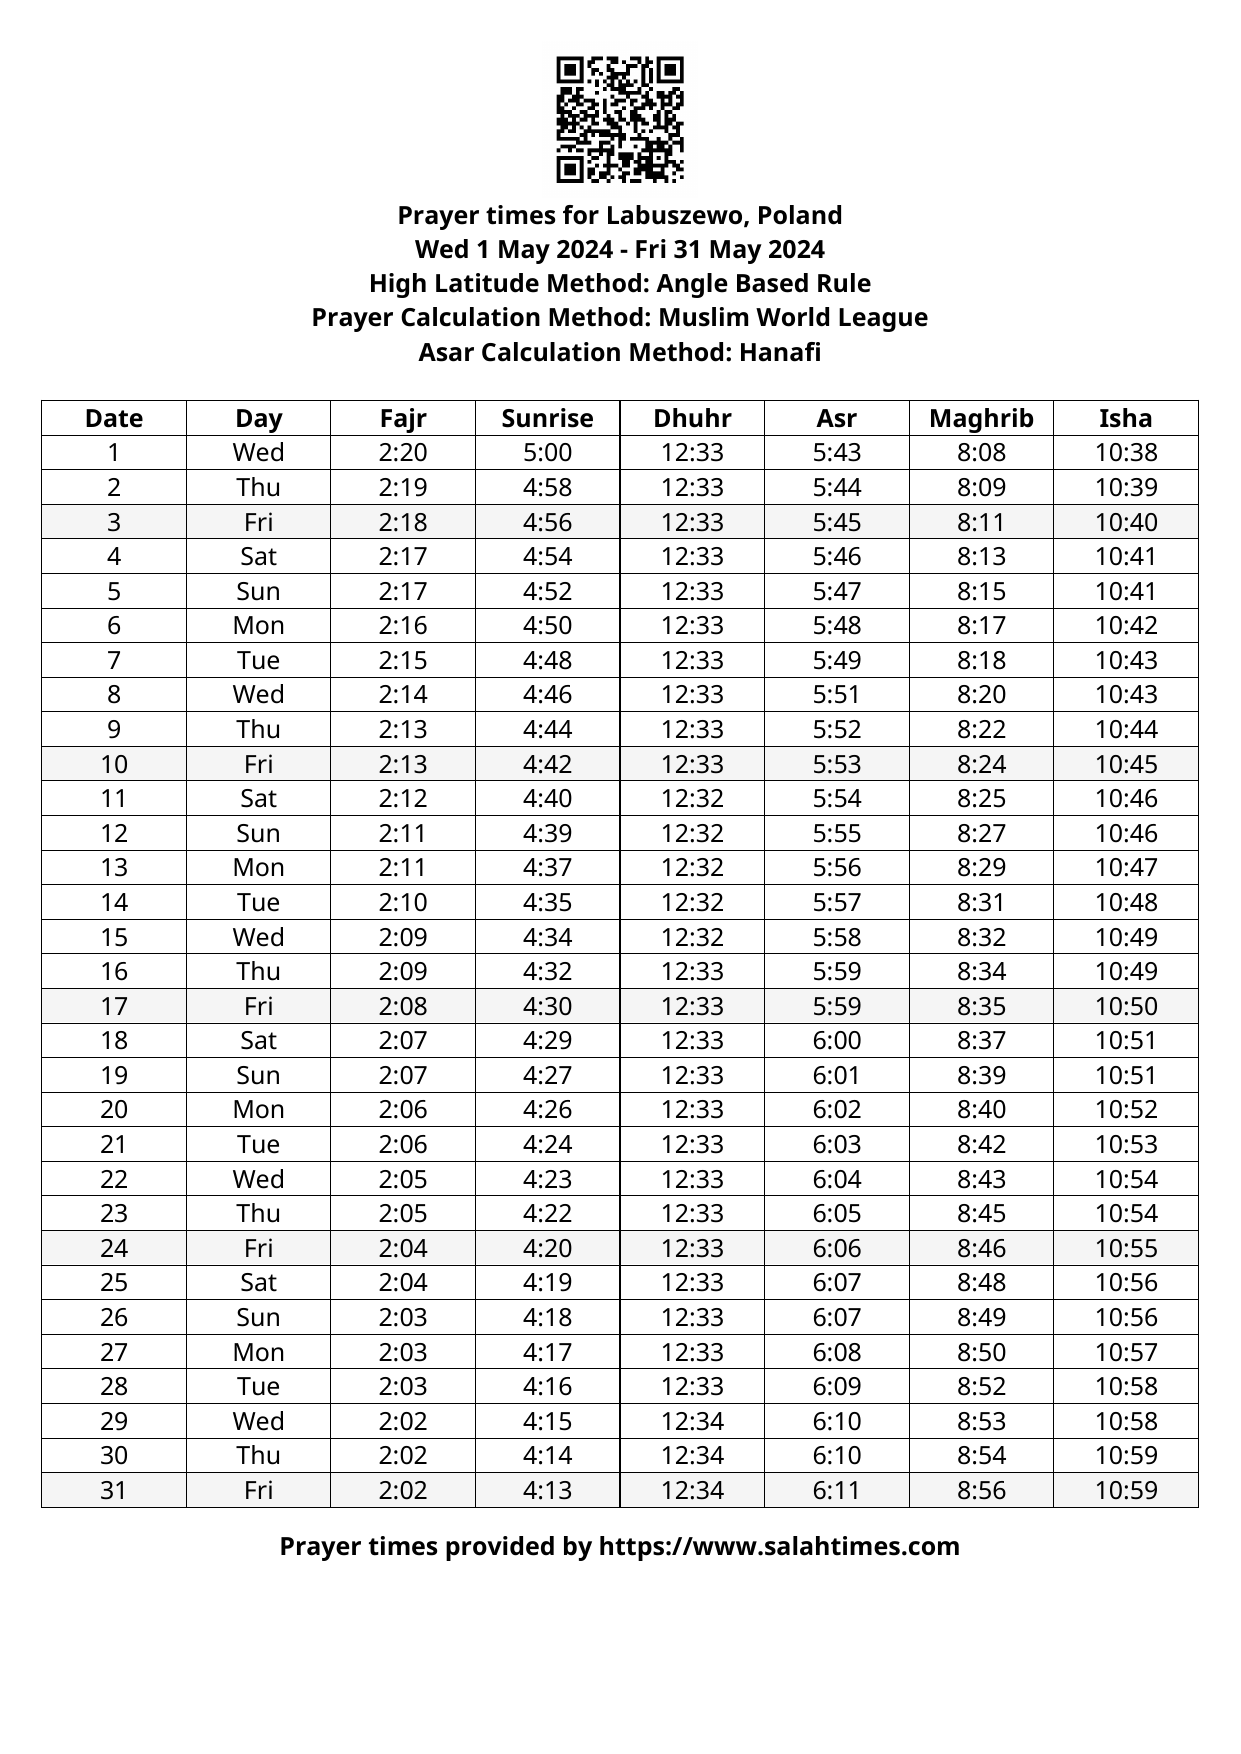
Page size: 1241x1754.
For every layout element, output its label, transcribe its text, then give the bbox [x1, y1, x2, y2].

table_cell 6:06 [765, 1231, 909, 1264]
table_cell 8:45 [910, 1196, 1053, 1230]
table_cell 4 [42, 539, 186, 573]
table_cell 27 [42, 1335, 186, 1368]
table_cell 12:33 [621, 1335, 764, 1368]
table_cell 6:05 [765, 1196, 909, 1230]
table_cell 10:58 [1054, 1369, 1198, 1403]
table_cell 2:07 [331, 1024, 475, 1057]
table_cell Fri [187, 1231, 330, 1264]
table_cell 4:48 [476, 643, 619, 677]
table_cell 2:04 [331, 1266, 475, 1299]
table_cell 12:33 [621, 470, 764, 504]
table_cell 10:41 [1054, 539, 1198, 573]
table_cell 4:19 [476, 1266, 619, 1299]
table_header Sunrise [476, 401, 619, 434]
table_cell 6:01 [765, 1058, 909, 1092]
table_cell 12:32 [621, 816, 764, 849]
table_cell 4:20 [476, 1231, 619, 1264]
table_cell Sun [187, 1300, 330, 1334]
table_cell Thu [187, 712, 330, 746]
table_cell 2:18 [331, 505, 475, 538]
table_cell 8:18 [910, 643, 1053, 677]
table_cell 2:11 [331, 851, 475, 884]
table_cell 2:03 [331, 1300, 475, 1334]
table_cell 10:42 [1054, 609, 1198, 642]
table_cell Thu [187, 1196, 330, 1230]
table_cell 2:17 [331, 539, 475, 573]
table_cell 8:43 [910, 1162, 1053, 1195]
table_cell Wed [187, 678, 330, 711]
text High Latitude Method: Angle Based Rule [42, 266, 1198, 300]
table_cell 4:46 [476, 678, 619, 711]
table_cell 2:03 [331, 1335, 475, 1368]
table_cell 28 [42, 1369, 186, 1403]
table_cell 8:08 [910, 436, 1053, 469]
table_cell 22 [42, 1162, 186, 1195]
table_header Isha [1054, 401, 1198, 434]
table_cell 6:10 [765, 1439, 909, 1472]
table_cell Sun [187, 574, 330, 607]
table_cell Sat [187, 1024, 330, 1057]
table_cell 5:46 [765, 539, 909, 573]
table_cell 10:54 [1054, 1162, 1198, 1195]
table_cell 2:09 [331, 954, 475, 988]
table_cell 2:03 [331, 1369, 475, 1403]
table_cell 2:05 [331, 1196, 475, 1230]
table_cell 8:13 [910, 539, 1053, 573]
table_cell 8:27 [910, 816, 1053, 849]
table_cell 29 [42, 1404, 186, 1437]
table_header Maghrib [910, 401, 1053, 434]
table_cell 10:53 [1054, 1127, 1198, 1161]
table_cell 6 [42, 609, 186, 642]
table_cell 5:58 [765, 920, 909, 953]
table_cell 12:34 [621, 1439, 764, 1472]
table_cell 4:18 [476, 1300, 619, 1334]
table_cell 12:32 [621, 920, 764, 953]
table_cell 9 [42, 712, 186, 746]
table_cell 4:26 [476, 1093, 619, 1126]
table_cell Wed [187, 920, 330, 953]
table_cell 2:06 [331, 1093, 475, 1126]
table_cell Thu [187, 470, 330, 504]
table_cell Sun [187, 816, 330, 849]
table_header Date [42, 401, 186, 434]
table_cell 16 [42, 954, 186, 988]
table_cell Mon [187, 851, 330, 884]
table_cell 2:04 [331, 1231, 475, 1264]
table_cell Tue [187, 885, 330, 919]
table_header Dhuhr [621, 401, 764, 434]
table_cell 11 [42, 781, 186, 815]
table_header Fajr [331, 401, 475, 434]
table_cell 10:48 [1054, 885, 1198, 919]
table_cell 10:50 [1054, 989, 1198, 1022]
text Asar Calculation Method: Hanafi [42, 334, 1198, 368]
table_cell Sat [187, 1266, 330, 1299]
table_cell 10:44 [1054, 712, 1198, 746]
table_cell 8:50 [910, 1335, 1053, 1368]
table_header Asr [765, 401, 909, 434]
table_cell Mon [187, 1335, 330, 1368]
table_cell 8:48 [910, 1266, 1053, 1299]
table_cell Wed [187, 436, 330, 469]
table_cell Fri [187, 505, 330, 538]
table_cell 10:41 [1054, 574, 1198, 607]
table_cell 12:33 [621, 505, 764, 538]
table_cell 2:20 [331, 436, 475, 469]
table_cell 8:09 [910, 470, 1053, 504]
table_cell 10:55 [1054, 1231, 1198, 1264]
table_cell 8:39 [910, 1058, 1053, 1092]
table_cell 10:57 [1054, 1335, 1198, 1368]
table_cell 6:07 [765, 1266, 909, 1299]
table_cell 5 [42, 574, 186, 607]
table_cell 12:33 [621, 954, 764, 988]
table_cell 8:24 [910, 747, 1053, 780]
table_cell 12:33 [621, 747, 764, 780]
table_cell 12:33 [621, 436, 764, 469]
table_cell 5:57 [765, 885, 909, 919]
table_cell 2:02 [331, 1439, 475, 1472]
table_cell 4:34 [476, 920, 619, 953]
table_cell 12:33 [621, 1231, 764, 1264]
table_cell 6:11 [765, 1473, 909, 1507]
table_cell 23 [42, 1196, 186, 1230]
table_cell 24 [42, 1231, 186, 1264]
table_cell 31 [42, 1473, 186, 1507]
table_cell 5:49 [765, 643, 909, 677]
table_cell 10:43 [1054, 678, 1198, 711]
table_cell 5:52 [765, 712, 909, 746]
table_cell 10:56 [1054, 1266, 1198, 1299]
table_cell Sun [187, 1058, 330, 1092]
table_header Day [187, 401, 330, 434]
table_cell 12:33 [621, 1369, 764, 1403]
table_cell 5:45 [765, 505, 909, 538]
table_cell 12:33 [621, 1196, 764, 1230]
table_cell 4:29 [476, 1024, 619, 1057]
text Prayer Calculation Method: Muslim World League [42, 300, 1198, 334]
table_cell 8:32 [910, 920, 1053, 953]
table_cell 4:14 [476, 1439, 619, 1472]
table_cell 19 [42, 1058, 186, 1092]
table_cell 12:33 [621, 678, 764, 711]
table_cell 1 [42, 436, 186, 469]
table_cell 8:37 [910, 1024, 1053, 1057]
table_cell 8:29 [910, 851, 1053, 884]
table_cell 10:46 [1054, 781, 1198, 815]
table_cell 2:16 [331, 609, 475, 642]
table_cell 5:48 [765, 609, 909, 642]
table_cell 20 [42, 1093, 186, 1126]
table_cell 10:54 [1054, 1196, 1198, 1230]
table_cell 2:11 [331, 816, 475, 849]
table_cell 8:52 [910, 1369, 1053, 1403]
table_cell 2:13 [331, 712, 475, 746]
table_cell 14 [42, 885, 186, 919]
table_cell 2:19 [331, 470, 475, 504]
table_cell 8:42 [910, 1127, 1053, 1161]
table_cell Mon [187, 1093, 330, 1126]
table_cell 6:02 [765, 1093, 909, 1126]
table_cell 8:54 [910, 1439, 1053, 1472]
table_cell 4:13 [476, 1473, 619, 1507]
table_cell 10:51 [1054, 1024, 1198, 1057]
table_cell 4:44 [476, 712, 619, 746]
table_cell 30 [42, 1439, 186, 1472]
table_cell 2:15 [331, 643, 475, 677]
table_cell Sat [187, 539, 330, 573]
table_cell 8:11 [910, 505, 1053, 538]
table_cell 4:16 [476, 1369, 619, 1403]
table_cell 25 [42, 1266, 186, 1299]
table_cell 8:15 [910, 574, 1053, 607]
table_cell 4:56 [476, 505, 619, 538]
table_cell 12:33 [621, 989, 764, 1022]
table_cell 2:06 [331, 1127, 475, 1161]
table_cell 5:54 [765, 781, 909, 815]
table_cell Thu [187, 1439, 330, 1472]
table_cell 12:33 [621, 1266, 764, 1299]
table_cell 10 [42, 747, 186, 780]
table_cell 4:40 [476, 781, 619, 815]
table_cell 8:20 [910, 678, 1053, 711]
table_cell 10:52 [1054, 1093, 1198, 1126]
table_cell 12:33 [621, 1300, 764, 1334]
table_cell 4:15 [476, 1404, 619, 1437]
table_cell 2:12 [331, 781, 475, 815]
picture [542, 41, 699, 198]
table_cell 2:17 [331, 574, 475, 607]
table_cell 12:33 [621, 1024, 764, 1057]
table_cell 12:33 [621, 1127, 764, 1161]
table_cell 4:50 [476, 609, 619, 642]
table_cell Sat [187, 781, 330, 815]
table_cell 5:55 [765, 816, 909, 849]
table_cell 5:56 [765, 851, 909, 884]
table_cell 4:27 [476, 1058, 619, 1092]
table_cell Fri [187, 989, 330, 1022]
table_cell 10:45 [1054, 747, 1198, 780]
table_cell 8:53 [910, 1404, 1053, 1437]
text Prayer times for Labuszewo, Poland [42, 198, 1198, 232]
table_cell 6:07 [765, 1300, 909, 1334]
table_cell 10:49 [1054, 920, 1198, 953]
table_cell 8:40 [910, 1093, 1053, 1126]
table_cell 5:47 [765, 574, 909, 607]
table_cell 4:32 [476, 954, 619, 988]
table_cell 12:33 [621, 1162, 764, 1195]
table_cell 10:59 [1054, 1439, 1198, 1472]
table_cell 17 [42, 989, 186, 1022]
table_cell 10:40 [1054, 505, 1198, 538]
table_cell 8:17 [910, 609, 1053, 642]
table_cell 8:49 [910, 1300, 1053, 1334]
table_cell 5:59 [765, 954, 909, 988]
text Wed 1 May 2024 - Fri 31 May 2024 [42, 232, 1198, 266]
text Prayer times provided by https://www.salahtimes.com [42, 1528, 1198, 1563]
table_cell 5:43 [765, 436, 909, 469]
table_cell 10:46 [1054, 816, 1198, 849]
table_cell 15 [42, 920, 186, 953]
table_cell 4:35 [476, 885, 619, 919]
table_cell 5:59 [765, 989, 909, 1022]
table_cell Fri [187, 747, 330, 780]
table_cell 7 [42, 643, 186, 677]
table_cell 6:03 [765, 1127, 909, 1161]
table_cell Wed [187, 1404, 330, 1437]
table_cell 12:33 [621, 643, 764, 677]
table_cell 10:58 [1054, 1404, 1198, 1437]
table_cell 10:59 [1054, 1473, 1198, 1507]
table_cell 2:02 [331, 1473, 475, 1507]
table_cell 13 [42, 851, 186, 884]
table_cell 12:33 [621, 1093, 764, 1126]
table_cell 6:10 [765, 1404, 909, 1437]
table_cell 5:44 [765, 470, 909, 504]
table_cell 26 [42, 1300, 186, 1334]
table_cell 2:09 [331, 920, 475, 953]
table_cell 12:32 [621, 885, 764, 919]
table_cell 21 [42, 1127, 186, 1161]
table_cell 8:56 [910, 1473, 1053, 1507]
table_cell Tue [187, 1369, 330, 1403]
table_cell Thu [187, 954, 330, 988]
table_cell 12:34 [621, 1473, 764, 1507]
table_cell 12:34 [621, 1404, 764, 1437]
table_cell 10:51 [1054, 1058, 1198, 1092]
table_cell 4:30 [476, 989, 619, 1022]
table_cell 2:05 [331, 1162, 475, 1195]
table_cell 4:24 [476, 1127, 619, 1161]
table_cell 5:51 [765, 678, 909, 711]
table_cell 12:33 [621, 539, 764, 573]
table_cell 4:52 [476, 574, 619, 607]
table_cell 6:04 [765, 1162, 909, 1195]
table_cell 12:33 [621, 1058, 764, 1092]
table_cell 12:32 [621, 851, 764, 884]
table_cell 6:09 [765, 1369, 909, 1403]
table_cell 4:58 [476, 470, 619, 504]
table_cell 4:22 [476, 1196, 619, 1230]
table_cell 5:00 [476, 436, 619, 469]
table_cell 2:13 [331, 747, 475, 780]
table_cell 8 [42, 678, 186, 711]
table_cell Tue [187, 643, 330, 677]
table_cell 12:32 [621, 781, 764, 815]
table_cell 8:35 [910, 989, 1053, 1022]
table_cell 12:33 [621, 609, 764, 642]
table_cell 10:39 [1054, 470, 1198, 504]
table_cell 2:14 [331, 678, 475, 711]
table_cell 12 [42, 816, 186, 849]
table_cell Wed [187, 1162, 330, 1195]
table_cell 12:33 [621, 574, 764, 607]
table_cell 8:34 [910, 954, 1053, 988]
table_cell 8:25 [910, 781, 1053, 815]
table_cell 4:23 [476, 1162, 619, 1195]
table_cell 8:46 [910, 1231, 1053, 1264]
table_cell 10:43 [1054, 643, 1198, 677]
table_cell 4:39 [476, 816, 619, 849]
table_cell 10:47 [1054, 851, 1198, 884]
table_cell 4:54 [476, 539, 619, 573]
table_cell Tue [187, 1127, 330, 1161]
table_cell Mon [187, 609, 330, 642]
table_cell 2:08 [331, 989, 475, 1022]
table_cell 4:17 [476, 1335, 619, 1368]
table_cell 4:37 [476, 851, 619, 884]
table_cell 6:00 [765, 1024, 909, 1057]
table_cell 18 [42, 1024, 186, 1057]
table_cell 12:33 [621, 712, 764, 746]
table_cell Fri [187, 1473, 330, 1507]
table_cell 6:08 [765, 1335, 909, 1368]
table_cell 10:49 [1054, 954, 1198, 988]
table_cell 10:56 [1054, 1300, 1198, 1334]
table_cell 2 [42, 470, 186, 504]
table_cell 3 [42, 505, 186, 538]
table_cell 2:02 [331, 1404, 475, 1437]
table_cell 8:31 [910, 885, 1053, 919]
table_cell 2:10 [331, 885, 475, 919]
table_cell 2:07 [331, 1058, 475, 1092]
table_cell 8:22 [910, 712, 1053, 746]
table_cell 10:38 [1054, 436, 1198, 469]
table_cell 4:42 [476, 747, 619, 780]
table_cell 5:53 [765, 747, 909, 780]
